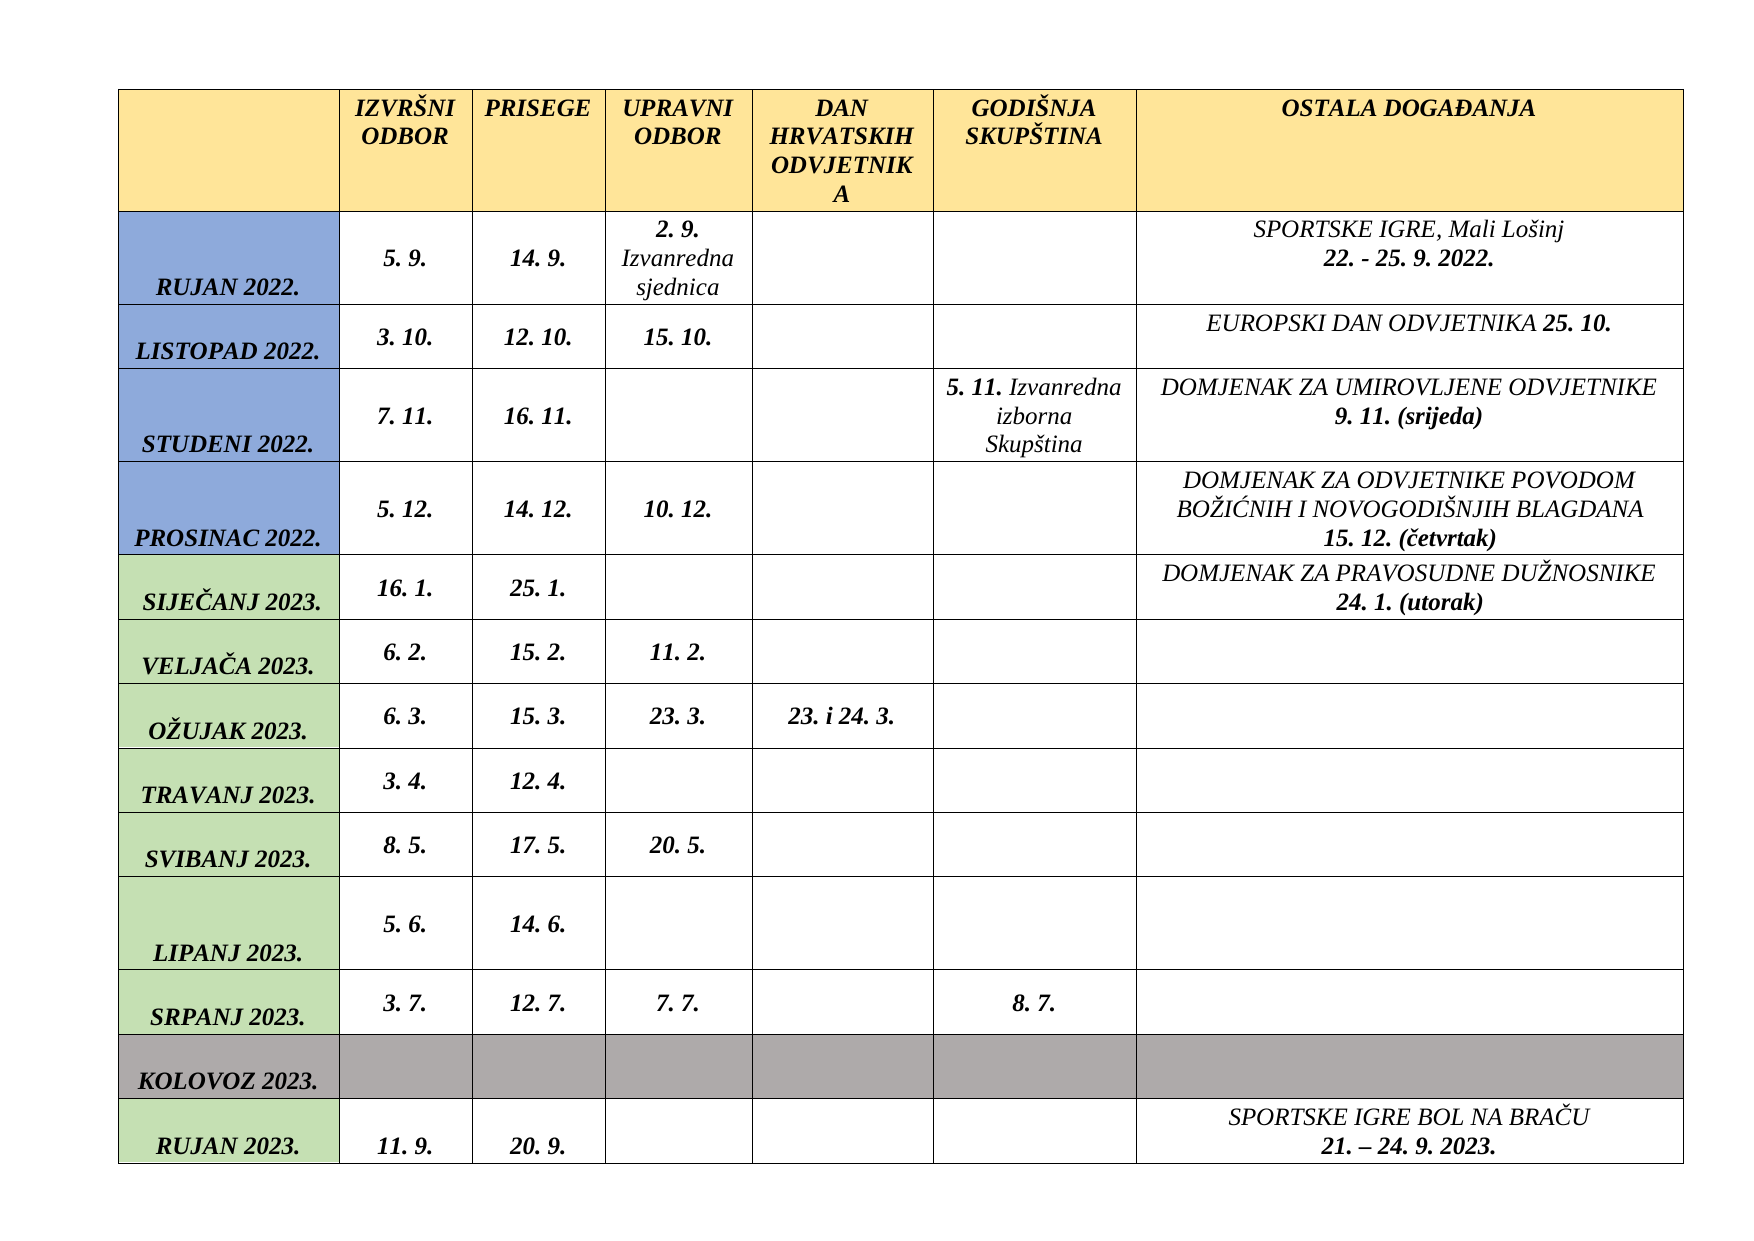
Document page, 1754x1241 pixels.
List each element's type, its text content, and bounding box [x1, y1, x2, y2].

table_cell [1137, 684, 1683, 747]
table_header GODIŠNJA SKUPŠTINA [934, 90, 1136, 211]
table_cell 5. 6. [340, 877, 472, 969]
table_cell SPORTSKE IGRE BOL NA BRAČU 21. – 24. 9. 2023. [1137, 1099, 1683, 1162]
table_cell 10. 12. [606, 462, 752, 554]
table_cell 14. 12. [473, 462, 605, 554]
table_cell [934, 877, 1136, 969]
table_cell 14. 6. [473, 877, 605, 969]
table_cell [753, 555, 933, 619]
table_header OSTALA DOGAĐANJA [1137, 90, 1683, 211]
table_cell [606, 877, 752, 969]
table_cell RUJAN 2022. [119, 212, 339, 304]
table_cell [606, 1099, 752, 1162]
table_cell 2. 9. Izvanredna sjednica [606, 212, 752, 304]
table_cell 3. 10. [340, 305, 472, 368]
table_cell 11. 2. [606, 620, 752, 683]
table_cell SVIBANJ 2023. [119, 813, 339, 876]
table_cell [753, 1099, 933, 1162]
table_cell 12. 10. [473, 305, 605, 368]
table_cell 15. 2. [473, 620, 605, 683]
table_cell 8. 5. [340, 813, 472, 876]
table_cell DOMJENAK ZA ODVJETNIKE POVODOM BOŽIĆNIH I NOVOGODIŠNJIH BLAGDANA 15. 12. (četvrtak) [1137, 462, 1683, 554]
table_cell [340, 1035, 472, 1098]
table_cell [1137, 1035, 1683, 1098]
table_header [119, 90, 339, 211]
table_cell [934, 620, 1136, 683]
table_cell [753, 305, 933, 368]
table_cell EUROPSKI DAN ODVJETNIKA 25. 10. [1137, 305, 1683, 368]
table_cell OŽUJAK 2023. [119, 684, 339, 747]
table_cell 5. 12. [340, 462, 472, 554]
table_cell [606, 1035, 752, 1098]
table_cell [1137, 970, 1683, 1034]
table_cell [1137, 813, 1683, 876]
table_cell [934, 813, 1136, 876]
table_cell [934, 1035, 1136, 1098]
table_cell [1137, 877, 1683, 969]
table_cell 7. 11. [340, 369, 472, 461]
table_header PRISEGE [473, 90, 605, 211]
table_cell 23. 3. [606, 684, 752, 747]
table_cell RUJAN 2023. [119, 1099, 339, 1162]
table_cell 14. 9. [473, 212, 605, 304]
table_cell 20. 9. [473, 1099, 605, 1162]
table_cell 5. 9. [340, 212, 472, 304]
table_cell 17. 5. [473, 813, 605, 876]
table_cell DOMJENAK ZA PRAVOSUDNE DUŽNOSNIKE 24. 1. (utorak) [1137, 555, 1683, 619]
table_cell [1137, 749, 1683, 812]
table_cell [753, 212, 933, 304]
table_cell 25. 1. [473, 555, 605, 619]
table_cell SIJEČANJ 2023. [119, 555, 339, 619]
table_cell KOLOVOZ 2023. [119, 1035, 339, 1098]
table_cell [934, 1099, 1136, 1162]
table_cell STUDENI 2022. [119, 369, 339, 461]
table_cell [934, 555, 1136, 619]
table_cell 7. 7. [606, 970, 752, 1034]
table_cell [753, 462, 933, 554]
table_cell [753, 1035, 933, 1098]
table_cell [753, 813, 933, 876]
table_cell [1137, 620, 1683, 683]
table_cell 15. 3. [473, 684, 605, 747]
table_cell 16. 1. [340, 555, 472, 619]
table_cell 16. 11. [473, 369, 605, 461]
table_cell TRAVANJ 2023. [119, 749, 339, 812]
table_cell 8. 7. [934, 970, 1136, 1034]
table_cell [753, 877, 933, 969]
table_cell SRPANJ 2023. [119, 970, 339, 1034]
table_cell 23. i 24. 3. [753, 684, 933, 747]
table_cell [753, 749, 933, 812]
table_cell [934, 212, 1136, 304]
table_cell SPORTSKE IGRE, Mali Lošinj 22. - 25. 9. 2022. [1137, 212, 1683, 304]
table_cell [753, 970, 933, 1034]
table_header IZVRŠNI ODBOR [340, 90, 472, 211]
table_header DAN HRVATSKIH ODVJETNIKA [753, 90, 933, 211]
table_cell 5. 11. Izvanredna izborna Skupština [934, 369, 1136, 461]
table_cell [934, 684, 1136, 747]
table_cell LISTOPAD 2022. [119, 305, 339, 368]
table_cell 3. 4. [340, 749, 472, 812]
table_cell 15. 10. [606, 305, 752, 368]
table_cell DOMJENAK ZA UMIROVLJENE ODVJETNIKE 9. 11. (srijeda) [1137, 369, 1683, 461]
table_cell 12. 7. [473, 970, 605, 1034]
table_cell [934, 749, 1136, 812]
table_cell 11. 9. [340, 1099, 472, 1162]
table_header UPRAVNI ODBOR [606, 90, 752, 211]
table_cell [934, 462, 1136, 554]
table_cell 20. 5. [606, 813, 752, 876]
table_cell 12. 4. [473, 749, 605, 812]
table_cell [606, 749, 752, 812]
table_cell LIPANJ 2023. [119, 877, 339, 969]
table_cell 3. 7. [340, 970, 472, 1034]
table_cell [473, 1035, 605, 1098]
table_cell PROSINAC 2022. [119, 462, 339, 554]
table_cell [934, 305, 1136, 368]
table_cell [606, 369, 752, 461]
table_cell [753, 620, 933, 683]
table_cell 6. 2. [340, 620, 472, 683]
table_cell 6. 3. [340, 684, 472, 747]
table_cell [753, 369, 933, 461]
table_cell VELJAČA 2023. [119, 620, 339, 683]
table_cell [606, 555, 752, 619]
